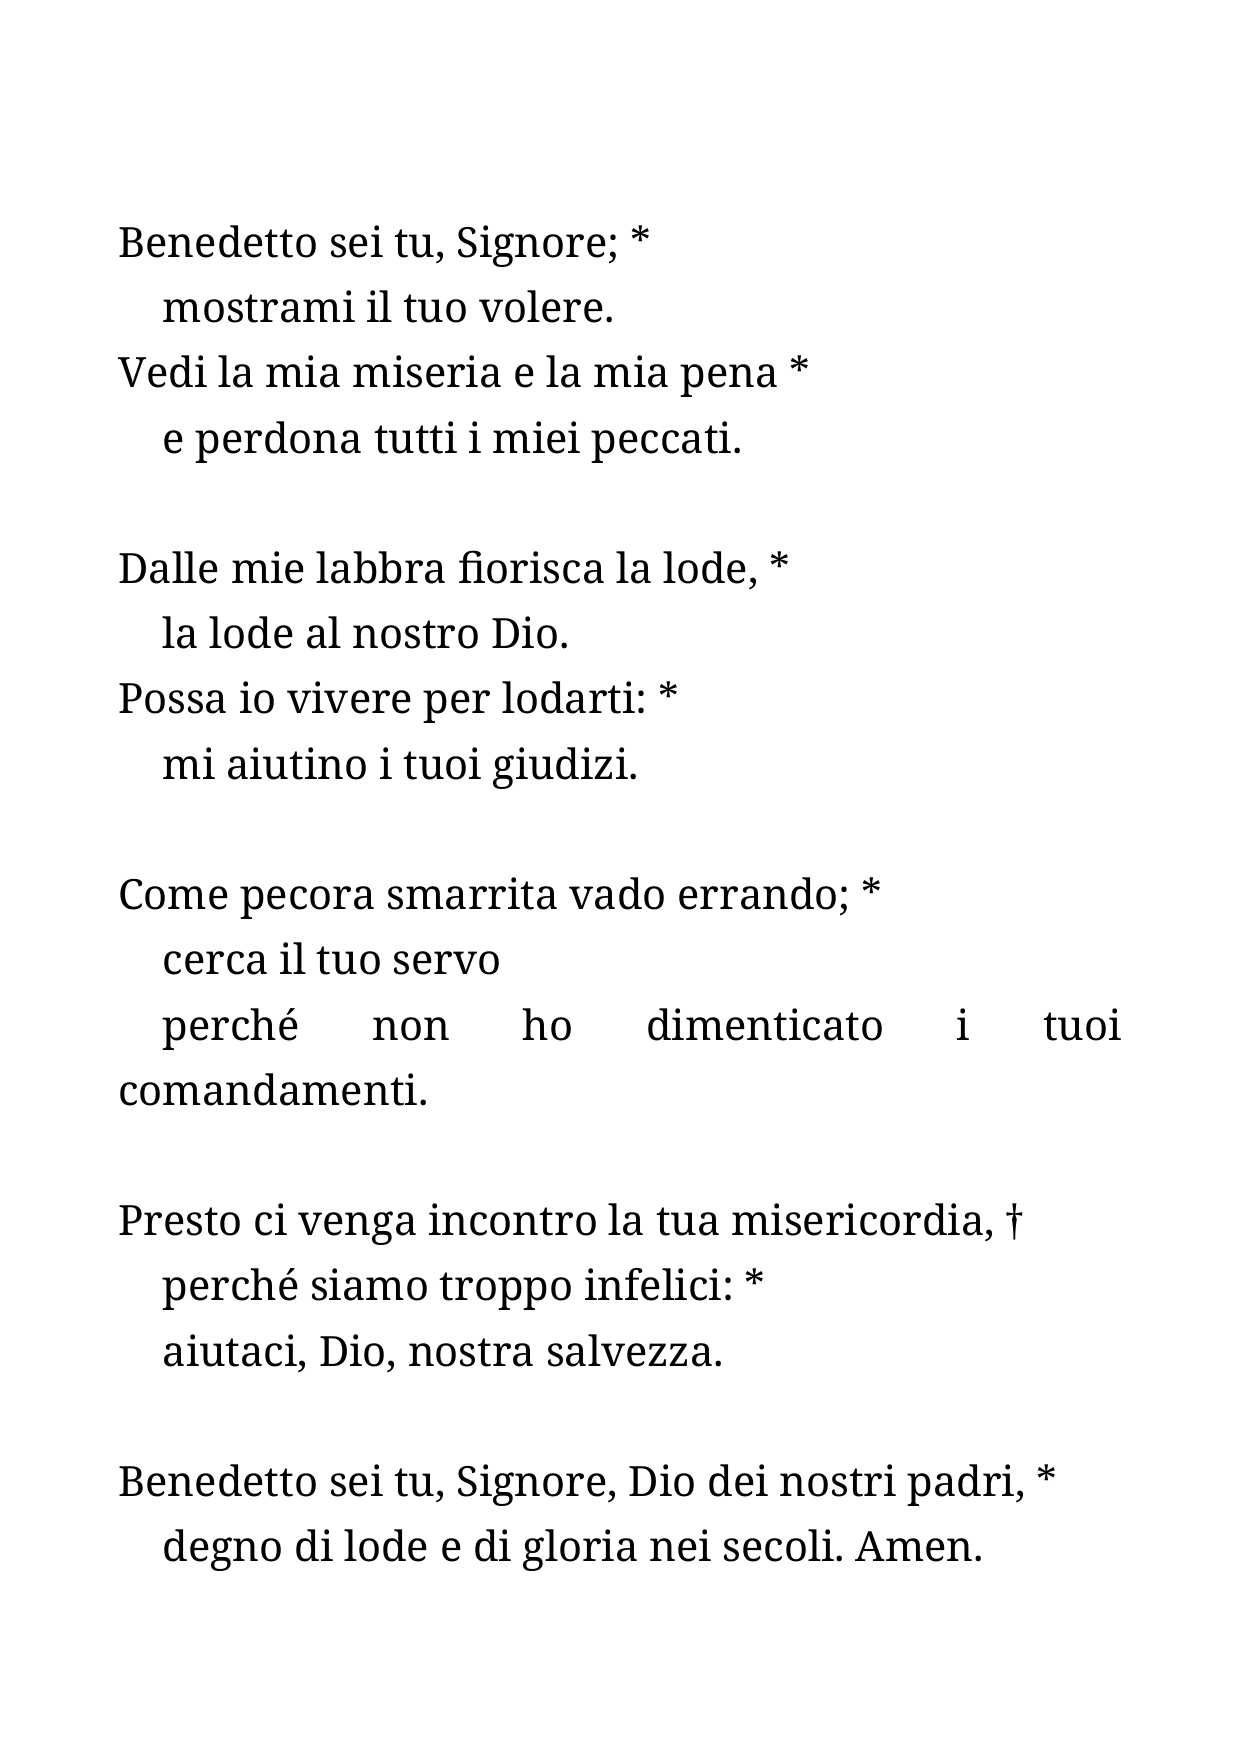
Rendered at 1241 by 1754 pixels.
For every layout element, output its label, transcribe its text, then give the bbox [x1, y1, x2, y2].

text mostrami il tuo volere. [118, 278, 1122, 335]
text e perdona tutti i miei peccati. [118, 408, 1122, 465]
text cerca il tuo servo [118, 930, 1122, 987]
text la lode al nostro Dio. [118, 604, 1122, 661]
text Benedetto sei tu, Signore, Dio dei nostri padri, * [118, 1452, 1122, 1508]
text Presto ci venga incontro la tua misericordia, † [118, 1191, 1122, 1248]
text Come pecora smarrita vado errando; * [118, 865, 1122, 922]
text mi aiutino i tuoi giudizi. [118, 734, 1122, 791]
text Possa io vivere per lodarti: * [118, 669, 1122, 726]
text Benedetto sei tu, Signore; * [118, 213, 1122, 269]
text perché non ho dimenticato i tuoi comandamenti. [118, 995, 1122, 1117]
text aiutaci, Dio, nostra salvezza. [118, 1321, 1122, 1378]
text perché siamo troppo infelici: * [118, 1256, 1122, 1313]
text Dalle mie labbra fiorisca la lode, * [118, 539, 1122, 596]
text Vedi la mia miseria e la mia pena * [118, 343, 1122, 400]
text degno di lode e di gloria nei secoli. Amen. [118, 1517, 1122, 1574]
